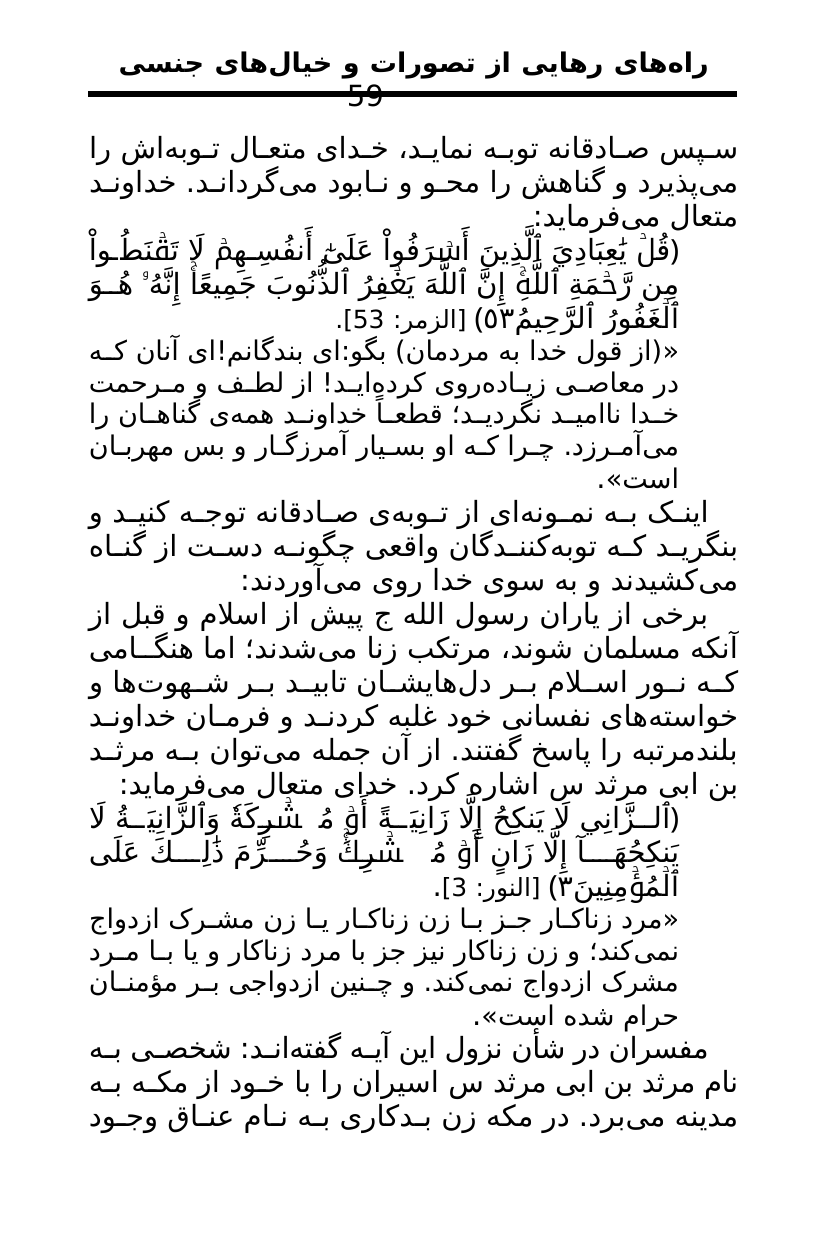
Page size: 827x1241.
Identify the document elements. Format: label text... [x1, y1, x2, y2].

text برخی از یاران رسول الله ج پیش از اسلام و قبل از آنکه مسلمان شوند، مرتکب زنا می‌شدند؛ اما هنگامی که نور اسلام بر دل‌هایشان تابید بر شهوت‌ها و خواسته‌های نفسانی خود غلبه کردند و فرمان خداوند بلندمرتبه را پاسخ گفتند. از آن جمله می‌توان به مرثد بن ابی مرثد س اشاره کرد. خدای متعال می‌فرماید: [89, 597, 738, 801]
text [89, 132, 738, 233]
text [89, 1032, 738, 1134]
text ﴿قُلۡ يَٰعِبَادِيَ ٱلَّذِينَ أَسۡرَفُواْ عَلَىٰٓ أَنفُسِهِمۡ لَا تَقۡنَطُواْ مِن رَّحۡمَةِ ٱللَّهِۚ إِنَّ ٱللَّهَ يَغۡفِرُ ٱلذُّنُوبَ جَمِيعًاۚ إِنَّهُۥ هُوَ ٱلۡغَفُورُ ٱلرَّحِيمُ٥٣﴾ [الزمر: 53]. [89, 233, 679, 335]
text اینک به نمونه‌ای از توبه‌ی صادقانه توجه کنید و بنگرید که توبه‌کنندگان واقعی چگونه دست از گناه می‌کشیدند و به سوی خدا روی می‌آوردند: [89, 496, 738, 597]
text «(از قول خدا به مردمان) بگو:‌ای بندگانم!‌ای آنان که در معاصی زیاده‌روی کرده‌اید! از لطف و مرحمت خدا ناامید نگردید؛ قطعاً خداوند همه‌ی گناهان را می‌آمرزد. چرا که او بسیار آمرزگار و بس مهربان است». [89, 335, 679, 496]
text ﴿ٱلزَّانِي لَا يَنكِحُ إِلَّا زَانِيَةً أَوۡ مُشۡرِكَةٗ وَٱلزَّانِيَةُ لَا يَنكِحُهَآ إِلَّا زَانٍ أَوۡ مُشۡرِكٞۚ وَحُرِّمَ ذَٰلِكَ عَلَى ٱلۡمُؤۡمِنِينَ٣﴾ [النور: 3]. [89, 801, 679, 903]
text «مرد زناکار جز با زن زناکار یا زن مشرک ازدواج نمی‌کند؛ و زن زناکار نیز جز با مرد زناکار و یا با مرد مشرک ازدواج نمی‌کند. و چنین ازدواجی بر مؤمنان حرام شده است». [89, 903, 679, 1032]
